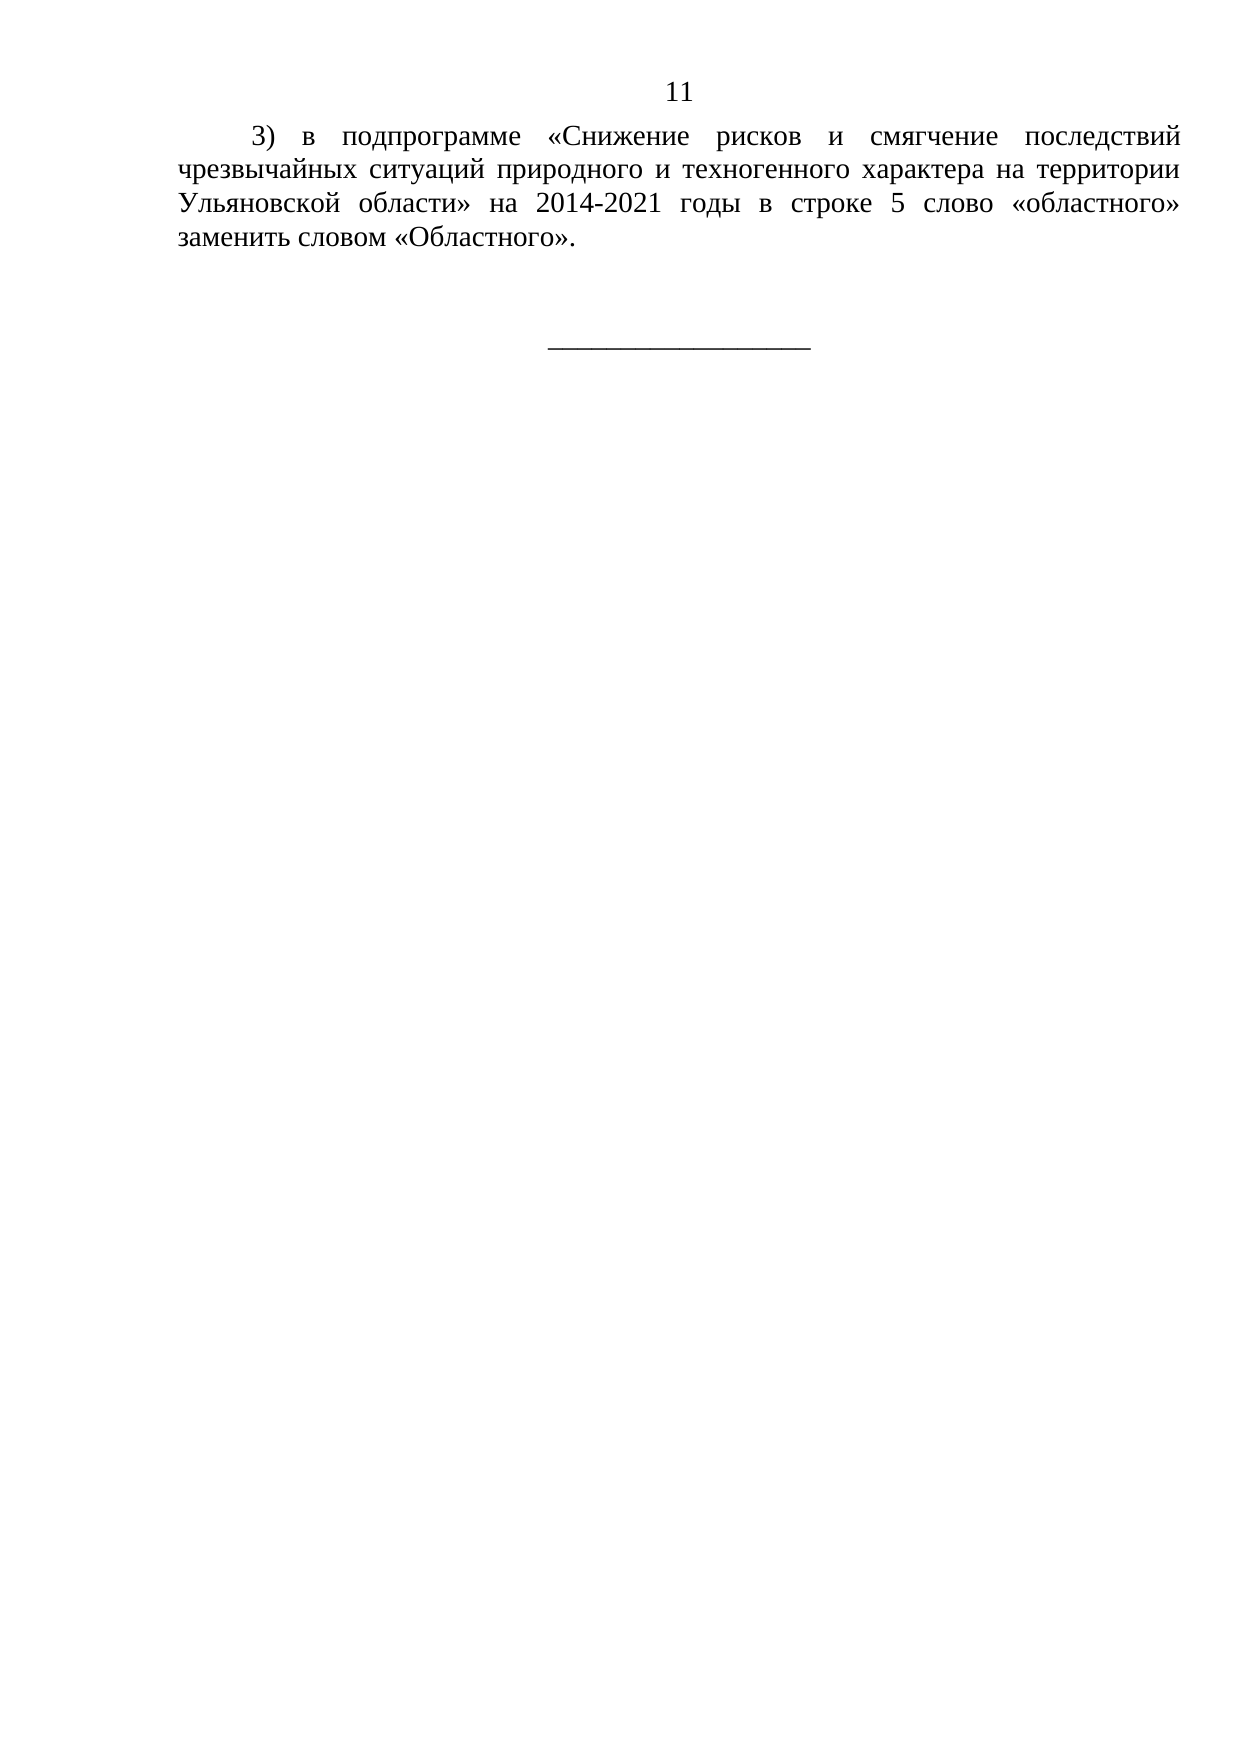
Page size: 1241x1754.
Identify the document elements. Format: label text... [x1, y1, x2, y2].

text __________________ [177, 319, 1181, 353]
text 3) в подпрограмме «Снижение рисков и смягчение последствий чрезвычайных ситуаций природного и техногенного характера на территории Ульяновской области» на 2014-2021 годы в строке 5 слово «областного» заменить словом «Областного». [177, 118, 1181, 252]
